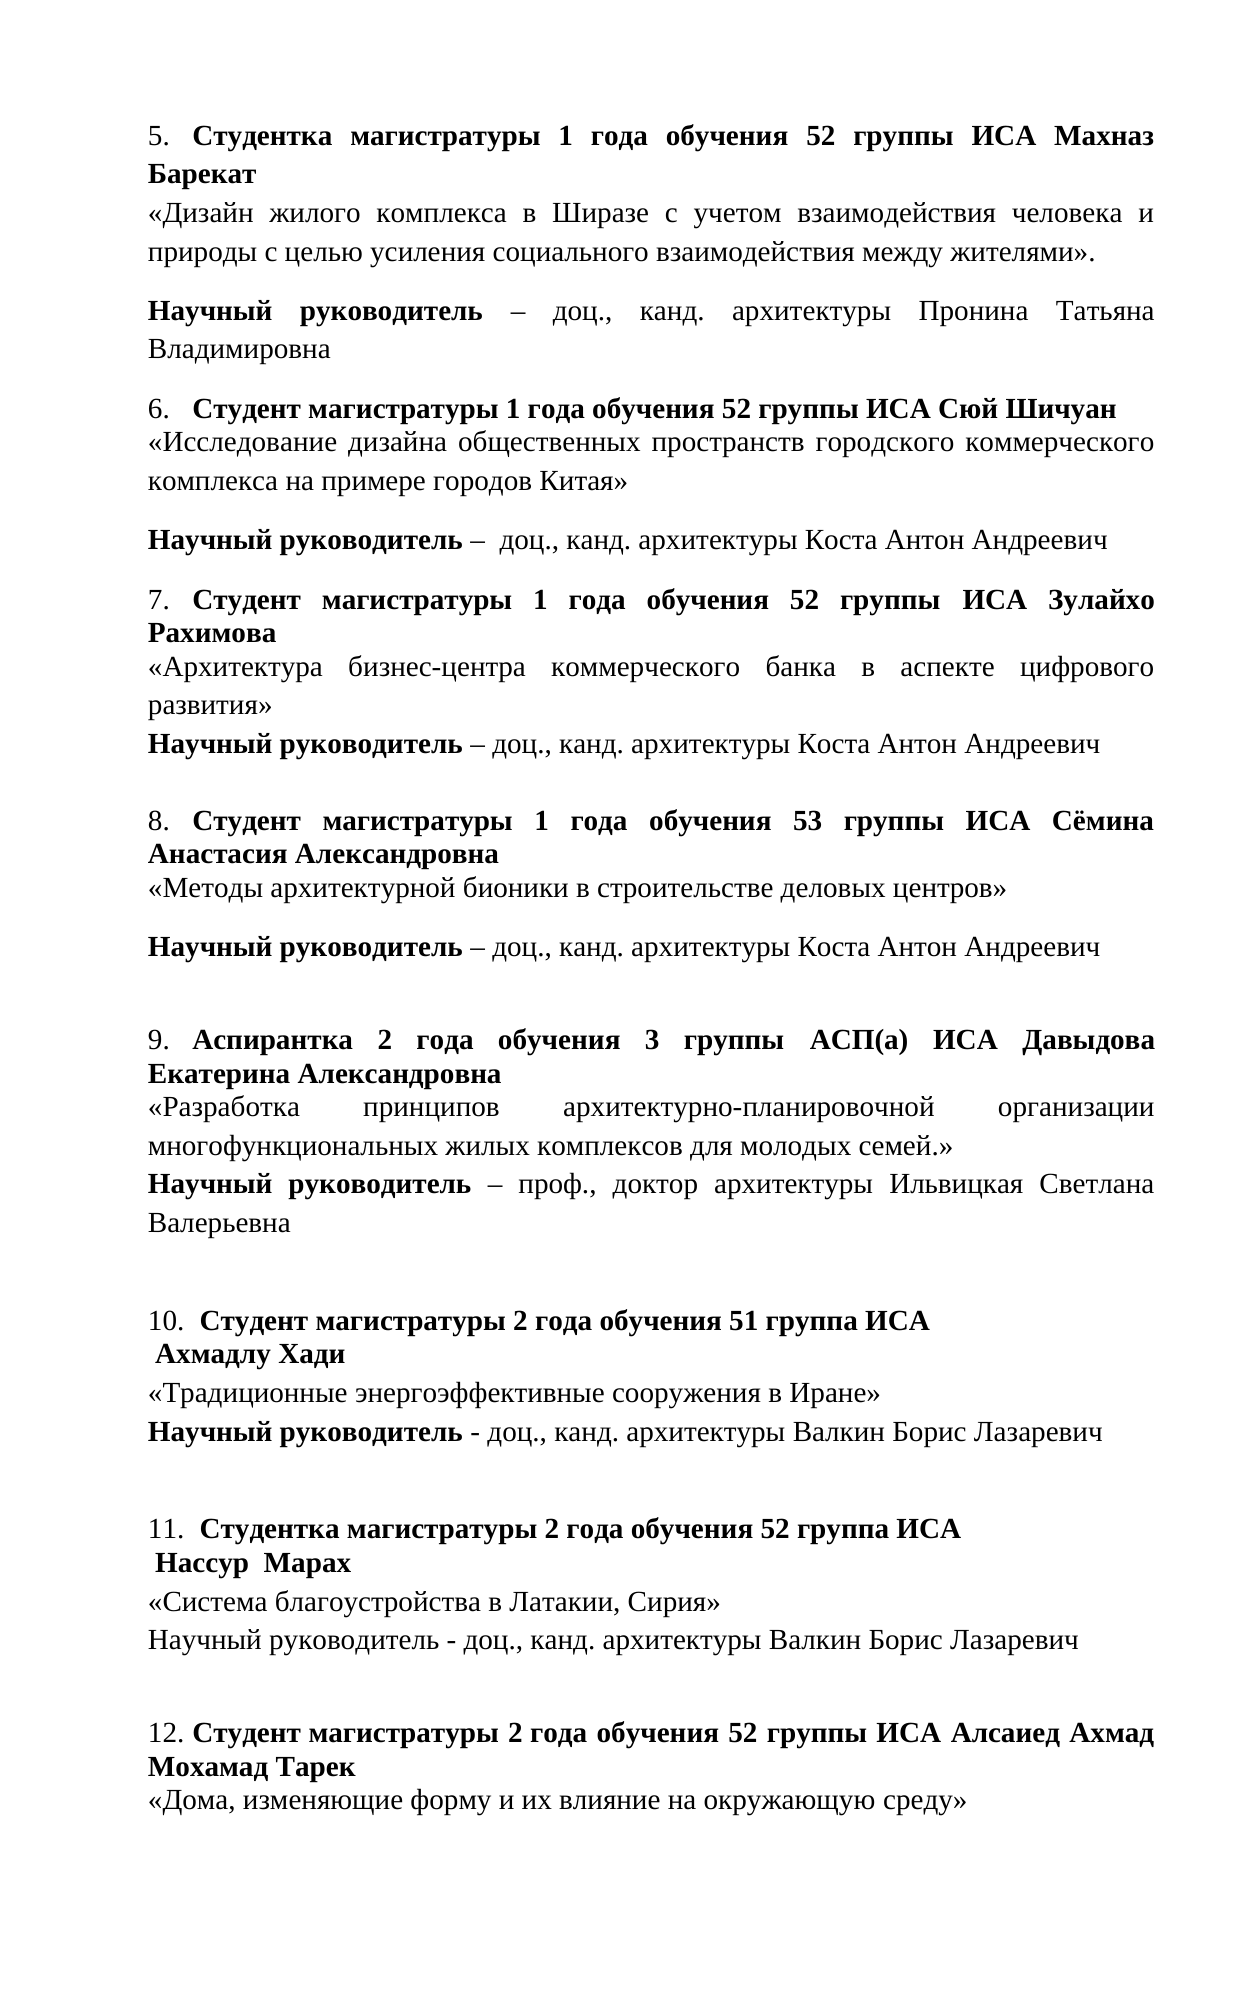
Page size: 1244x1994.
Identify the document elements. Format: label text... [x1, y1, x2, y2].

list Студент магистратуры 1 года обучения 53 группы ИСА Сёмина Анастасия Александровна [148, 803, 1155, 870]
text Ахмадлу Хади [148, 1337, 1155, 1370]
list Аспирантка 2 года обучения 3 группы АСП(а) ИСА Давыдова Екатерина Александровна [148, 1022, 1155, 1089]
text Научный руководитель - доц., канд. архитектуры Валкин Борис Лазаревич [148, 1622, 1155, 1656]
text Нассур Марах [148, 1545, 1155, 1579]
text Научный руководитель – доц., канд. архитектуры Пронина Татьяна Владимировна [148, 293, 1155, 365]
text «Архитектура бизнес-центра коммерческого банка в аспекте цифрового развития» [148, 649, 1155, 721]
text Научный руководитель – доц., канд. архитектуры Коста Антон Андреевич [148, 522, 1155, 556]
list Студент магистратуры 1 года обучения 52 группы ИСА Зулайхо Рахимова [148, 582, 1155, 649]
text «Система благоустройства в Латакии, Сирия» [148, 1584, 1155, 1617]
text Научный руководитель – проф., доктор архитектуры Ильвицкая Светлана Валерьевна [148, 1167, 1155, 1239]
list Студентка магистратуры 1 года обучения 52 группы ИСА Махназ Барекат [148, 118, 1155, 190]
text Научный руководитель - доц., канд. архитектуры Валкин Борис Лазаревич [148, 1414, 1155, 1447]
text Научный руководитель – доц., канд. архитектуры Коста Антон Андреевич [148, 726, 1155, 759]
text «Дома, изменяющие форму и их влияние на окружающую среду» [148, 1782, 1155, 1816]
list Студент магистратуры 2 года обучения 51 группа ИСА [148, 1303, 1155, 1337]
text «Разработка принципов архитектурно-планировочной организации многофункциональных жилых комплексов для молодых семей.» [148, 1089, 1155, 1162]
text «Методы архитектурной бионики в строительстве деловых центров» [148, 870, 1155, 904]
list Студентка магистратуры 2 года обучения 52 группа ИСА [148, 1512, 1155, 1545]
list Студент магистратуры 2 года обучения 52 группы ИСА Алсаиед Ахмад Мохамад Тарек [148, 1715, 1155, 1782]
text «Дизайн жилого комплекса в Ширазе с учетом взаимодействия человека и природы с целью усиления социального взаимодействия между жителями». [148, 195, 1155, 267]
text «Исследование дизайна общественных пространств городского коммерческого комплекса на примере городов Китая» [148, 424, 1155, 497]
text «Традиционные энергоэффективные сооружения в Иране» [148, 1375, 1155, 1409]
list Студент магистратуры 1 года обучения 52 группы ИСА Сюй Шичуан [148, 391, 1155, 424]
text Научный руководитель – доц., канд. архитектуры Коста Антон Андреевич [148, 929, 1155, 963]
